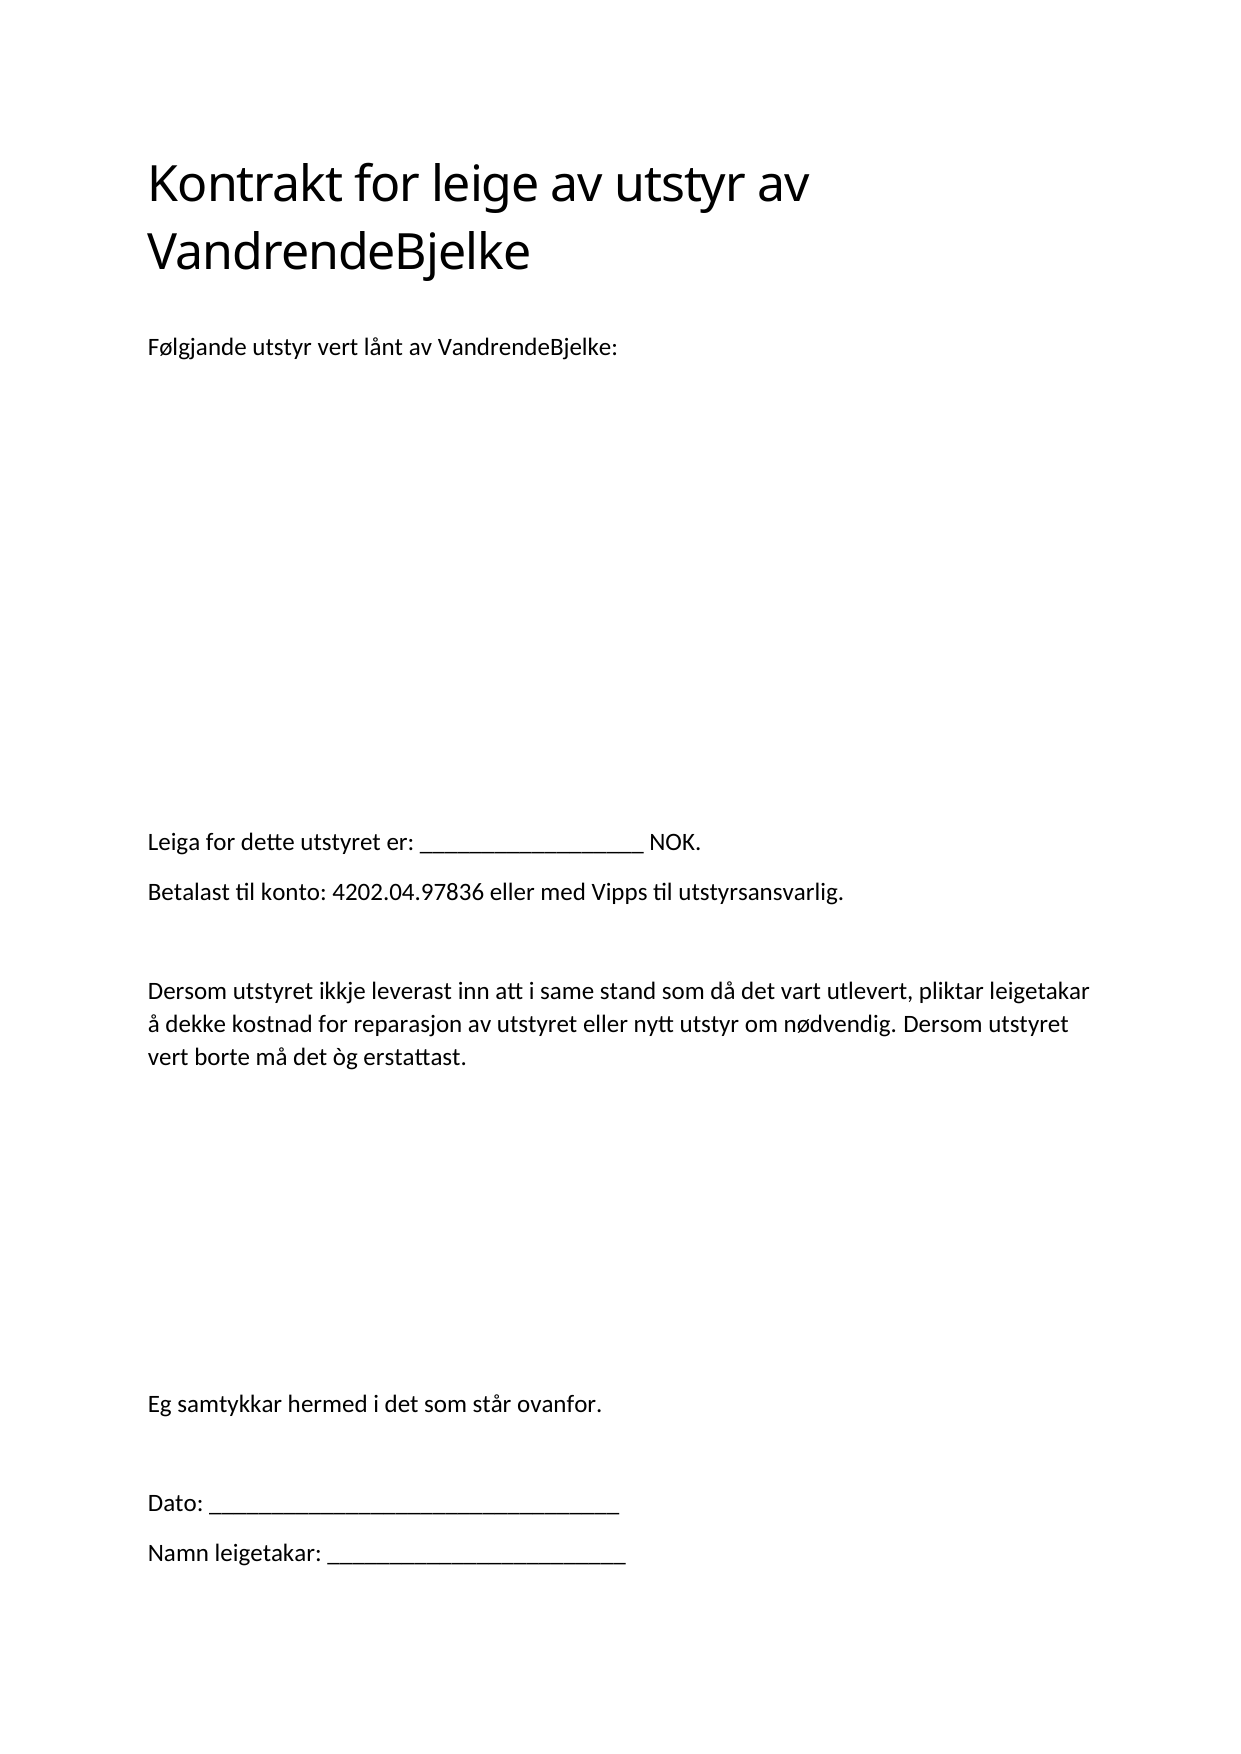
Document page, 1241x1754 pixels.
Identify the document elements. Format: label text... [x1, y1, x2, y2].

text Betalast til konto: 4202.04.97836 eller med Vipps til utstyrsansvarlig. [148, 876, 1093, 907]
text Eg samtykkar hermed i det som står ovanfor. [148, 1388, 1093, 1419]
title Kontrakt for leige av utstyr av VandrendeBjelke [148, 148, 1093, 284]
text Namn leigetakar: ________________________ [148, 1537, 1093, 1567]
text Dato: _________________________________ [148, 1487, 1093, 1518]
text Følgjande utstyr vert lånt av VandrendeBjelke: [148, 331, 1093, 361]
text Dersom utstyret ikkje leverast inn att i same stand som då det vart utlevert, pliktar leigetakar å dekke kostnad for reparasjon av utstyret eller nytt utstyr om nødvendig. Dersom utstyret vert borte må det òg erstattast. [148, 975, 1093, 1072]
text Leiga for dette utstyret er: __________________ NOK. [148, 827, 1093, 857]
